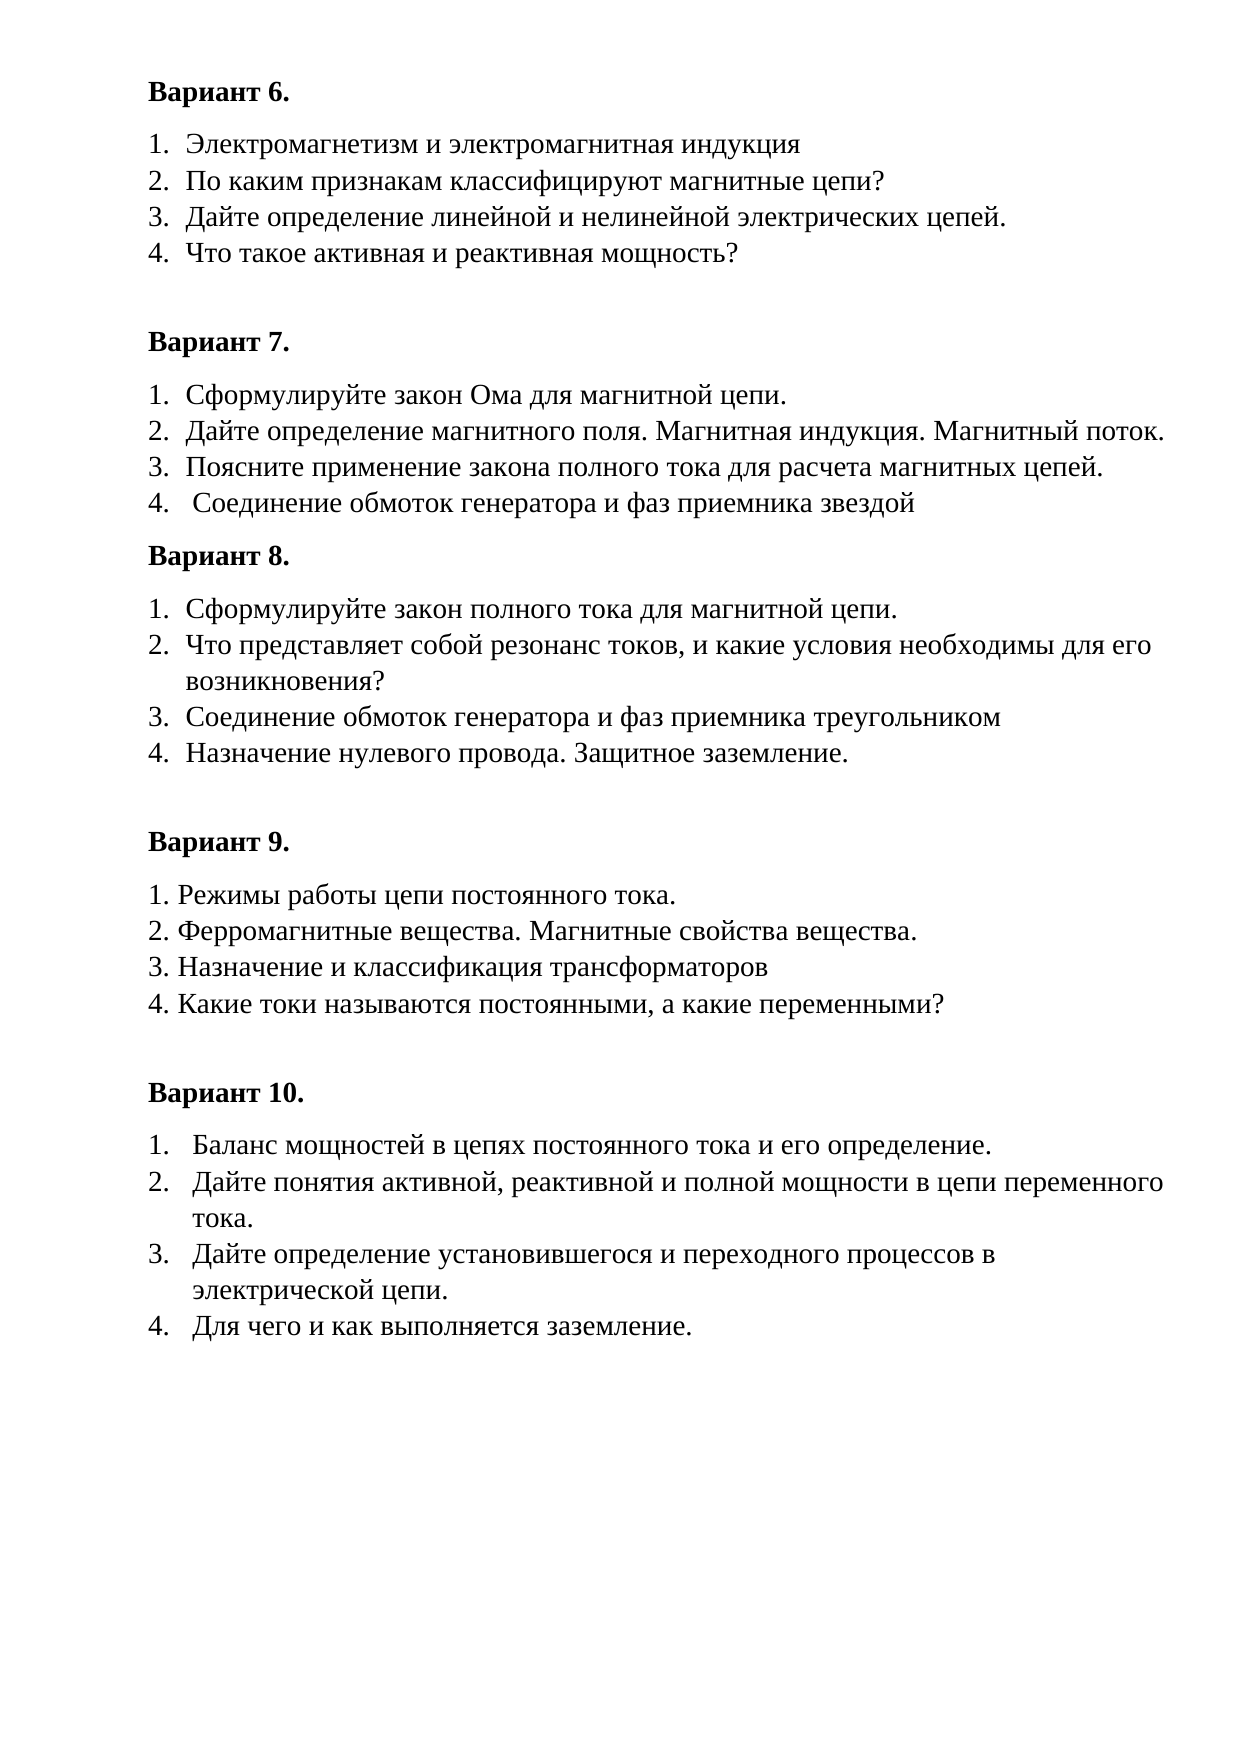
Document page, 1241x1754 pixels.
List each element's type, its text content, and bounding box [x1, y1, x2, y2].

text Вариант 10. [148, 1075, 1167, 1108]
list Режимы работы цепи постоянного тока. [148, 877, 1167, 911]
list Поясните применение закона полного тока для расчета магнитных цепей. [148, 449, 1167, 483]
list Назначение нулевого провода. Защитное заземление. [148, 736, 1167, 769]
list Дайте определение магнитного поля. Магнитная индукция. Магнитный поток. [148, 413, 1167, 447]
list Какие токи называются постоянными, а какие переменными? [148, 986, 1167, 1019]
list Сформулируйте закон Ома для магнитной цепи. [148, 377, 1167, 410]
list Соединение обмоток генератора и фаз приемника звездой [148, 485, 1167, 519]
list Дайте определение линейной и нелинейной электрических цепей. [148, 199, 1167, 232]
list Дайте определение установившегося и переходного процессов в электрической цепи. [148, 1236, 1167, 1306]
text Вариант 9. [148, 824, 1167, 858]
list Ферромагнитные вещества. Магнитные свойства вещества. [148, 913, 1167, 947]
list Баланс мощностей в цепях постоянного тока и его определение. [148, 1127, 1167, 1161]
list Сформулируйте закон полного тока для магнитной цепи. [148, 591, 1167, 624]
list Назначение и классификация трансформаторов [148, 949, 1167, 983]
text Вариант 7. [103, 324, 1167, 358]
list Соединение обмоток генератора и фаз приемника треугольником [148, 699, 1167, 733]
list Электромагнетизм и электромагнитная индукция [148, 127, 1167, 160]
list По каким признакам классифицируют магнитные цепи? [148, 163, 1167, 196]
text Вариант 8. [103, 538, 1167, 572]
list Для чего и как выполняется заземление. [148, 1308, 1167, 1342]
list Что представляет собой резонанс токов, и какие условия необходимы для его возникновения? [148, 627, 1167, 697]
list Дайте понятия активной, реактивной и полной мощности в цепи переменного тока. [148, 1164, 1167, 1233]
text Вариант 6. [103, 74, 1167, 107]
list Что такое активная и реактивная мощность? [148, 235, 1167, 269]
